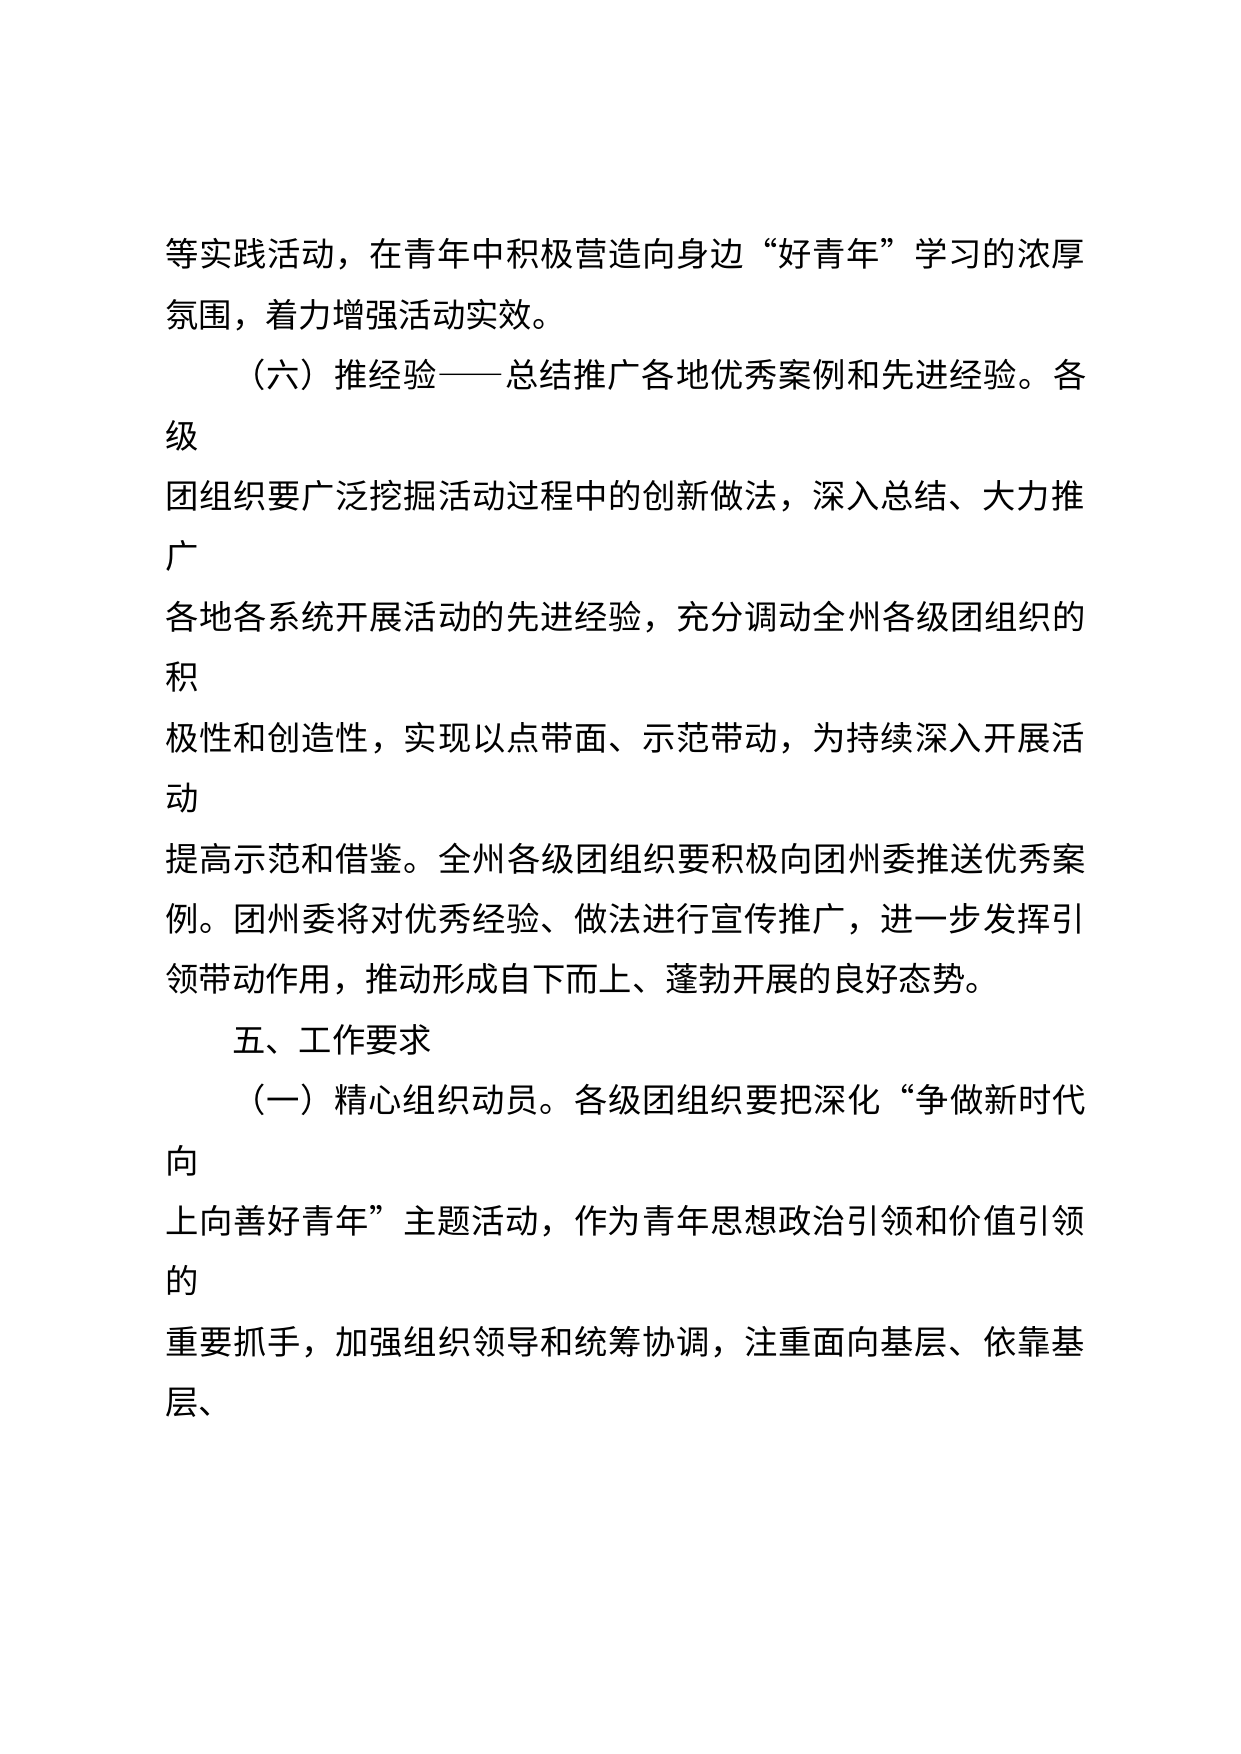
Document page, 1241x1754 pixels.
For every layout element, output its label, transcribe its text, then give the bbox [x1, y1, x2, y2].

text 重要抓手，加强组织领导和统筹协调，注重面向基层、依靠基层、 [165, 1306, 1087, 1427]
text 各地各系统开展活动的先进经验，充分调动全州各级团组织的积 [165, 581, 1087, 702]
text 提高示范和借鉴。全州各级团组织要积极向团州委推送优秀案例。团州委将对优秀经验、做法进行宣传推广，进一步发挥引领带动作用，推动形成自下而上、蓬勃开展的良好态势。 [165, 823, 1087, 1004]
text 极性和创造性，实现以点带面、示范带动，为持续深入开展活动 [165, 702, 1087, 823]
text （一）精心组织动员。各级团组织要把深化“争做新时代向 [165, 1064, 1087, 1185]
text 五、工作要求 [165, 1004, 1087, 1064]
text 上向善好青年”主题活动，作为青年思想政治引领和价值引领的 [165, 1185, 1087, 1306]
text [165, 218, 1087, 339]
text （六）推经验——总结推广各地优秀案例和先进经验。各级 [165, 339, 1087, 460]
text 团组织要广泛挖掘活动过程中的创新做法，深入总结、大力推广 [165, 460, 1087, 581]
